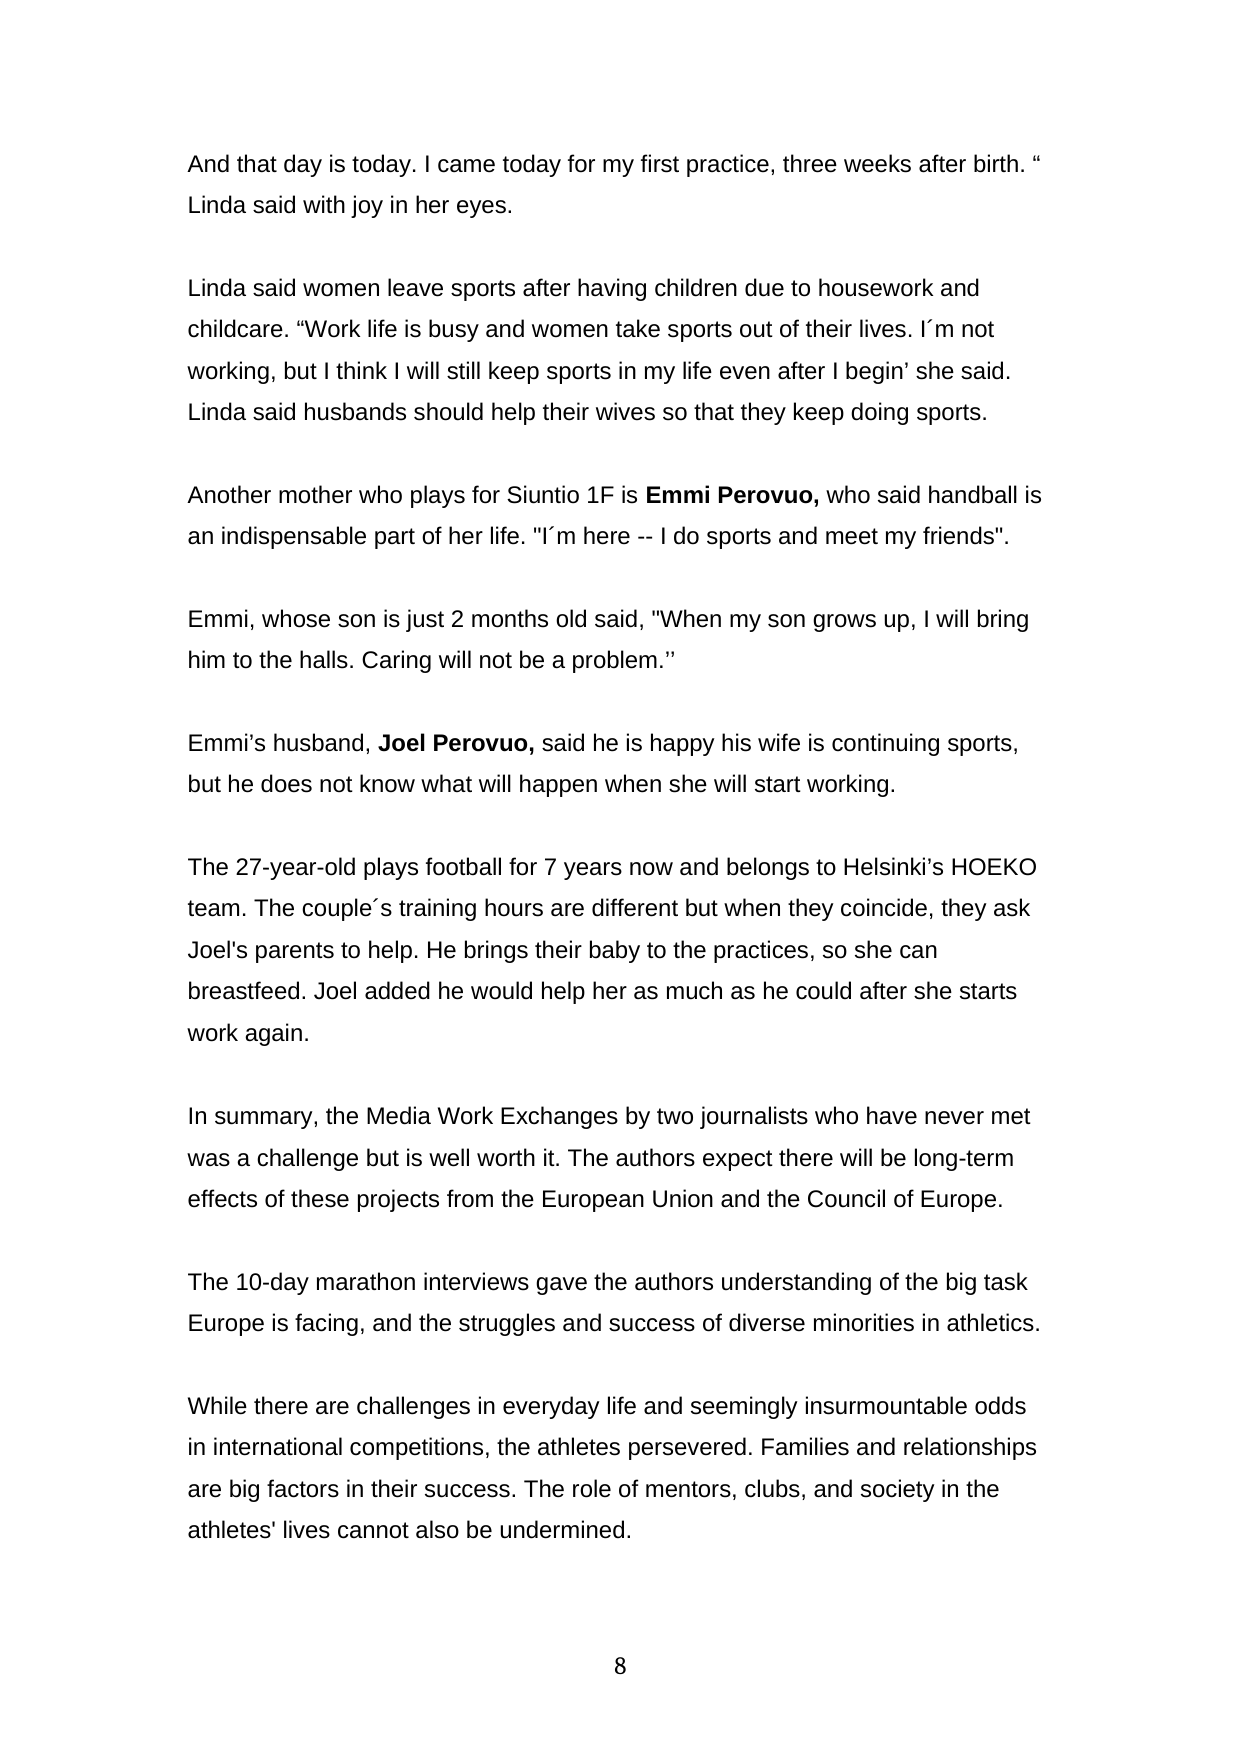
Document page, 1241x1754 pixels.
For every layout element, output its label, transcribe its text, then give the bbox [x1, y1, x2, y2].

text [187, 150, 1053, 219]
text Emmi, whose son is just 2 months old said, "When my son grows up, I will bring him to the halls. Caring will not be a problem.’’ [187, 605, 1053, 674]
text The 10-day marathon interviews gave the authors understanding of the big task Europe is facing, and the struggles and success of diverse minorities in athletics. [187, 1268, 1053, 1337]
text In summary, the Media Work Exchanges by two journalists who have never met was a challenge but is well worth it. The authors expect there will be long-term effects of these projects from the European Union and the Council of Europe. [187, 1102, 1053, 1213]
text Emmi’s husband, Joel Perovuo, said he is happy his wife is continuing sports, but he does not know what will happen when she will start working. [187, 729, 1053, 798]
text The 27-year-old plays football for 7 years now and belongs to Helsinki’s HOEKO team. The couple´s training hours are different but when they coincide, they ask Joel's parents to help. He brings their baby to the practices, so she can breastfeed. Joel added he would help her as much as he could after she starts work again. [187, 853, 1053, 1046]
text Another mother who plays for Siuntio 1F is Emmi Perovuo, who said handball is an indispensable part of her life. "I´m here -- I do sports and meet my friends". [187, 481, 1053, 550]
text While there are challenges in everyday life and seemingly insurmountable odds in international competitions, the athletes persevered. Families and relationships are big factors in their success. The role of mentors, clubs, and society in the athletes' lives cannot also be undermined. [187, 1392, 1053, 1543]
text Linda said women leave sports after having children due to housework and childcare. “Work life is busy and women take sports out of their lives. I´m not working, but I think I will still keep sports in my life even after I begin’ she said. Linda said husbands should help their wives so that they keep doing sports. [187, 274, 1053, 426]
